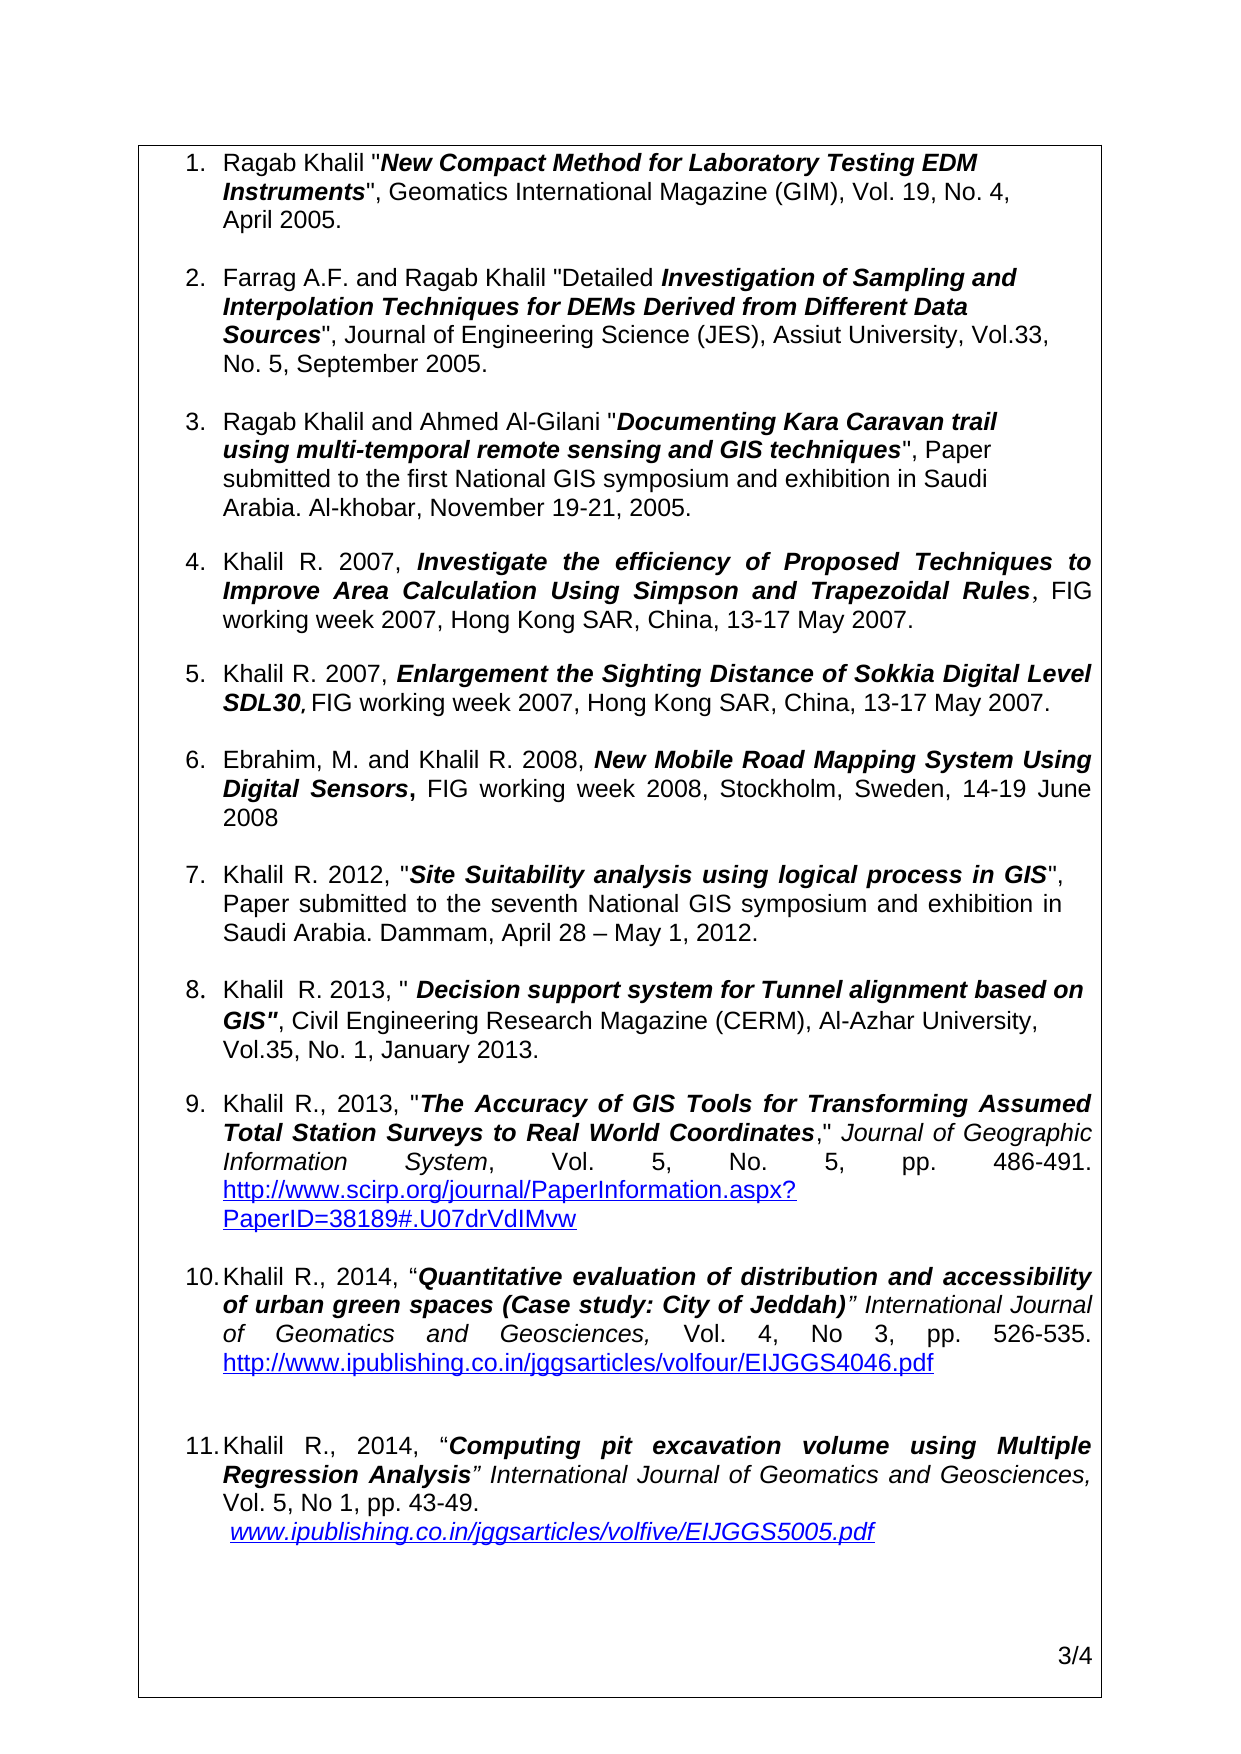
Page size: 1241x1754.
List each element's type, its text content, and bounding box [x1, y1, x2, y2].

list Farrag A.F. and Ragab Khalil "Detailed Investigation of Sampling and Interpolation Techniques for DEMs Derived from Different Data Sources", Journal of Engineering Science (JES), , Vol.33, No. 5, September 2005. [185, 263, 1063, 378]
subtitle Ragab Khalil and Ahmed Al-Gilani "Documenting Kara Caravan trail using multi-temporal remote sensing and GIS techniques", Paper submitted to the first National GIS symposium and exhibition in . Al-khobar, November 19-21, 2005. [185, 406, 1064, 521]
subtitle Khalil R. 2012, "Site Suitability analysis using logical process in GIS", Paper submitted to the seventh National GIS symposium and exhibition in Saudi Arabia. Dammam, April 28 – May 1, 2012. [185, 860, 1064, 946]
text www.ipublishing.co.in/jggsarticles/volfive/EIJGGS5005.pdf [223, 1517, 1092, 1546]
subtitle Khalil R. 2007, Investigate the efficiency of Proposed Techniques to Improve Area Calculation Using Simpson and Trapezoidal Rules, FIG working week 2007, Hong Kong SAR, , 13-17 May 2007. [185, 547, 1092, 633]
list Khalil R. 2007, Enlargement the Sighting Distance of Sokkia Digital Level SDL30, FIG working week 2007, Hong Kong SAR, , 13-17 May 2007. [185, 659, 1092, 716]
list Ragab Khalil "New Compact Method for Laboratory Testing EDM Instruments", Geomatics International Magazine (GIM), Vol. 19, No. 4, April 2005. [185, 148, 1063, 234]
list Khalil R., 2013, "The Accuracy of GIS Tools for Transforming Assumed Total Station Surveys to Real World Coordinates," Journal of Geographic Information System, Vol. 5, No. 5, pp. 486-491. http://www.scirp.org/journal/PaperInformation.aspx?PaperID=38189#.U07drVdIMvw [185, 1089, 1092, 1233]
list Ebrahim, M. and Khalil R. 2008, New Mobile Road Mapping System Using Digital Sensors, FIG working week 2008, Stockholm, Sweden, 14-19 June 2008 [185, 745, 1092, 831]
list Khalil R. 2013, " Decision support system for Tunnel alignment based on GIS", Civil Engineering Research Magazine (CERM), Al-Azhar University, Vol.35, No. 1, January 2013. [185, 972, 1092, 1063]
list Khalil R., 2014, “Quantitative evaluation of distribution and accessibility of urban green spaces (Case study: City of Jeddah)” International Journal of Geomatics and Geosciences, Vol. 4, No 3, pp. 526-535. http://www.ipublishing.co.in/jggsarticles/volfour/EIJGGS4046.pdf [185, 1262, 1092, 1377]
list Khalil R., 2014, “Computing pit excavation volume using Multiple Regression Analysis” International Journal of Geomatics and Geosciences, Vol. 5, No 1, pp. 43-49. [185, 1431, 1092, 1517]
